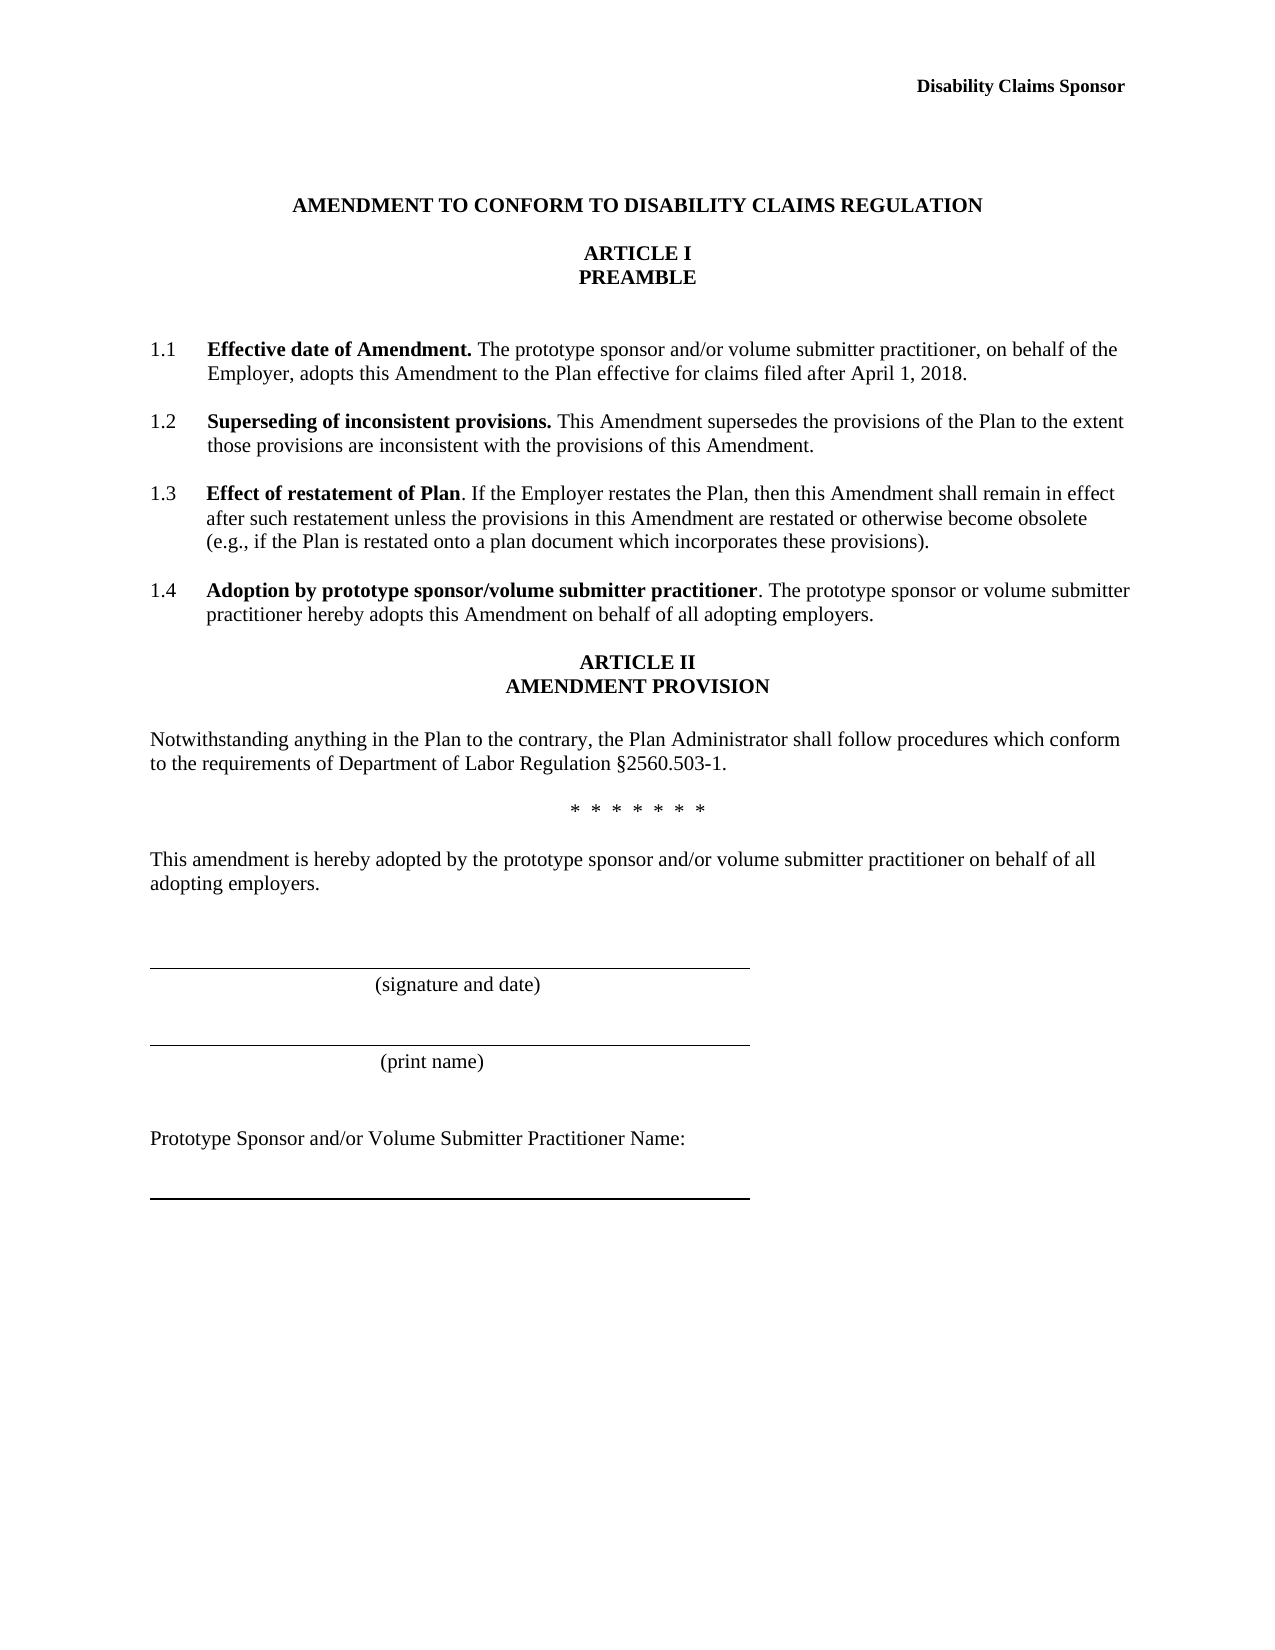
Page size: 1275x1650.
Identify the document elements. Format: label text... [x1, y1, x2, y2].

text (signature and date) [150, 972, 1125, 996]
text 1.3 Effect of restatement of Plan. If the Employer restates the Plan, then this Amendment shall remain in effect after such restatement unless the provisions in this Amendment are restated or otherwise become obsolete (e.g., if the Plan is restated onto a plan document which incorporates these provisions). [150, 481, 1125, 553]
text Prototype Sponsor and/or Volume Submitter Practitioner Name: [150, 1126, 1125, 1150]
text AMENDMENT TO CONFORM TO DISABILITY CLAIMS REGULATION [150, 193, 1125, 217]
text * * * * * * * [150, 799, 1125, 823]
text 1.2 Superseding of inconsistent provisions. This Amendment supersedes the provisions of the Plan to the extent those provisions are inconsistent with the provisions of this Amendment. [150, 409, 1125, 457]
text ARTICLE II [150, 650, 1125, 674]
text PREAMBLE [150, 265, 1125, 289]
text This amendment is hereby adopted by the prototype sponsor and/or volume submitter practitioner on behalf of all adopting employers. [150, 847, 1125, 895]
text (print name) [375, 1049, 1125, 1102]
text Notwithstanding anything in the Plan to the contrary, the Plan Administrator shall follow procedures which conform to the requirements of Department of Labor Regulation §2560.503-1. [150, 727, 1125, 775]
text AMENDMENT PROVISION [150, 674, 1125, 698]
text 1.4 Adoption by prototype sponsor/volume submitter practitioner. The prototype sponsor or volume submitter practitioner hereby adopts this Amendment on behalf of all adopting employers. [150, 578, 1200, 626]
text 1.1 Effective date of Amendment. The prototype sponsor and/or volume submitter practitioner, on behalf of the Employer, adopts this Amendment to the Plan effective for claims filed after April 1, 2018. [150, 337, 1125, 385]
text ARTICLE I [150, 241, 1125, 265]
